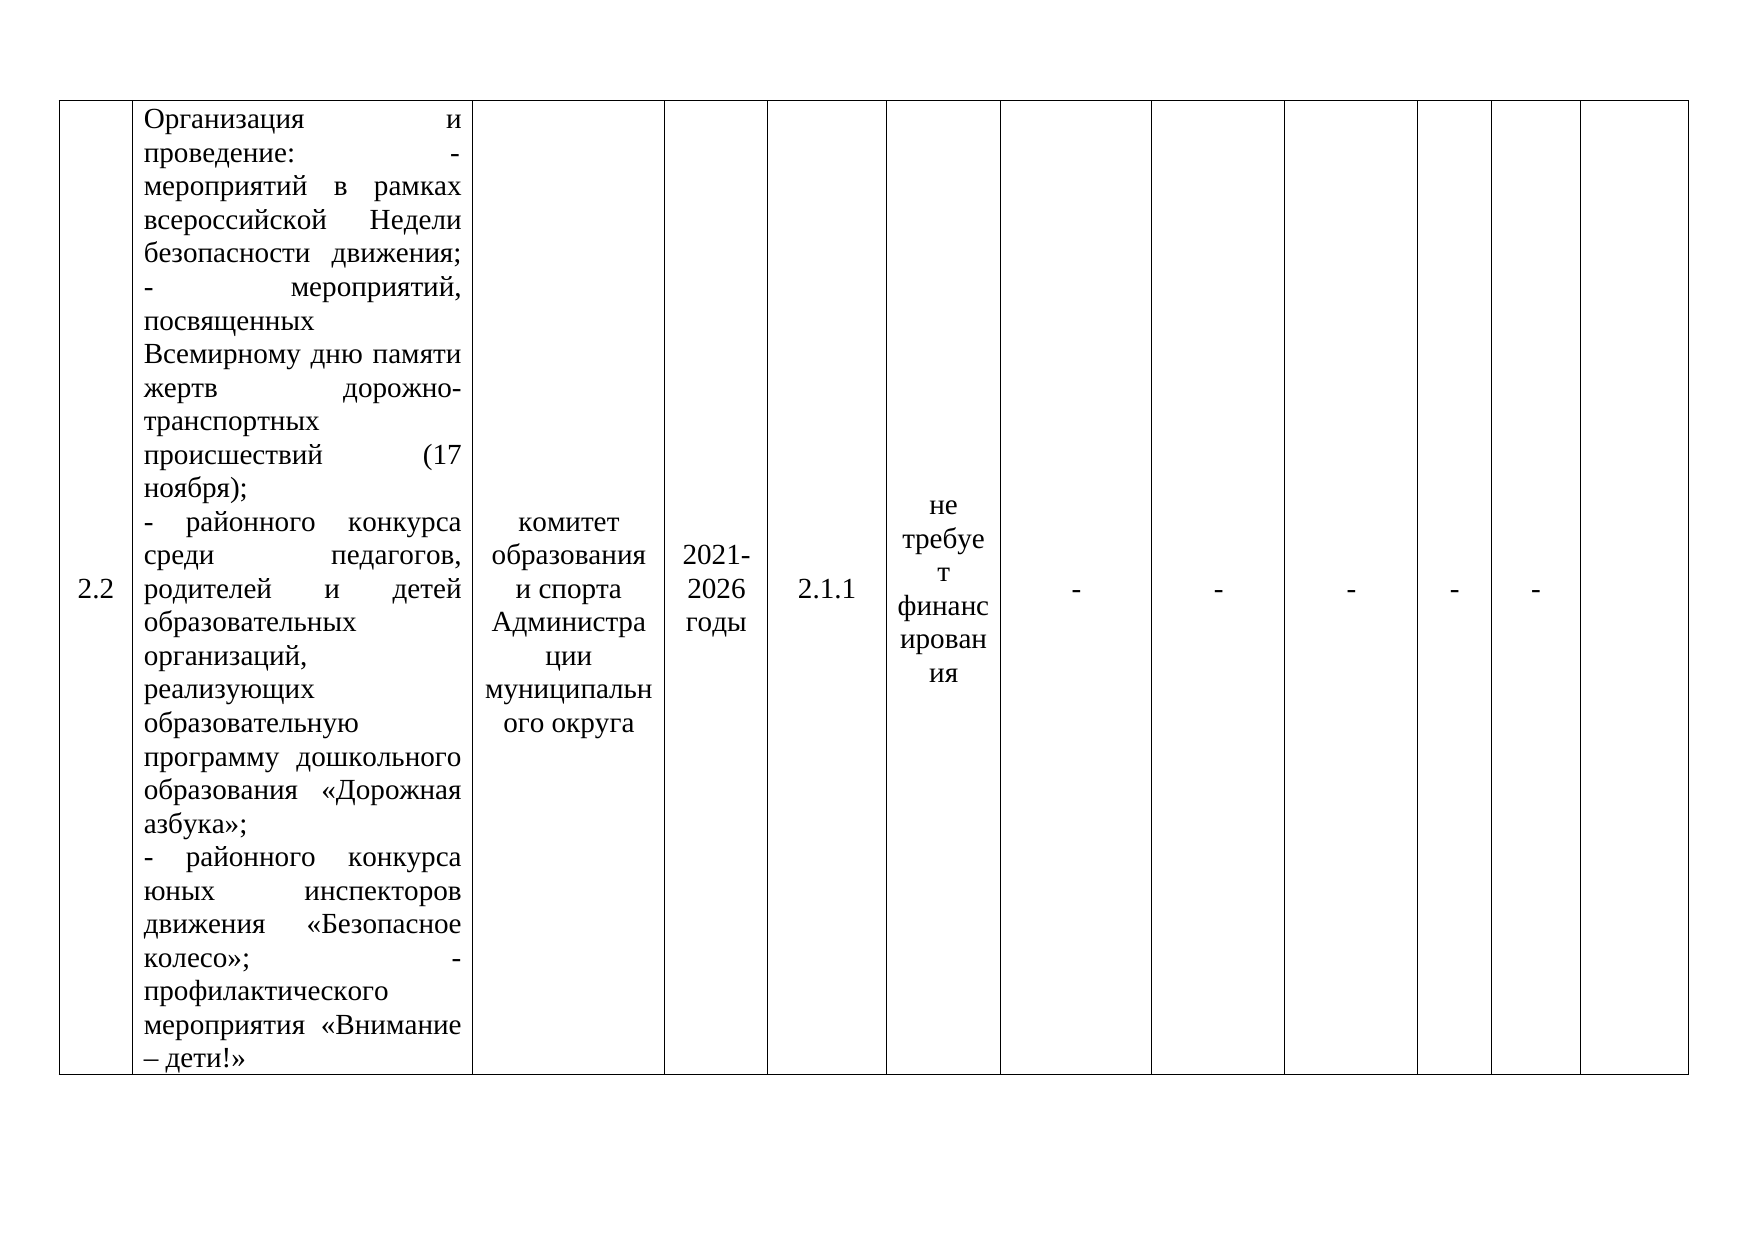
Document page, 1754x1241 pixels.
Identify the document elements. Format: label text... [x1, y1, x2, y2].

table_cell 2021-2026 годы [665, 101, 767, 1074]
table_cell - [1492, 101, 1580, 1074]
table_cell комитет образования и спорта Администрации муниципального округа [473, 101, 664, 1074]
table_cell - [1001, 101, 1151, 1074]
table_cell [1581, 101, 1688, 1074]
table_cell - [1152, 101, 1284, 1074]
table_cell 2.1.1 [768, 101, 886, 1074]
table_cell - [1285, 101, 1417, 1074]
table_cell - [1418, 101, 1491, 1074]
table_cell 2.2 [60, 101, 132, 1074]
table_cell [887, 101, 1000, 1074]
table_cell Организация и проведение: - мероприятий в рамках всероссийской Недели безопасности движения; - мероприятий, посвященных Всемирному дню памяти жертв дорожно-транспортных происшествий (17 ноября); - районного конкурса среди педагогов, родителей и детей образовательных организаций, реализующих образовательную программу дошкольного образования «Дорожная азбука»; - районного конкурса юных инспекторов движения «Безопасное колесо»; - профилактического мероприятия «Внимание – дети!» [133, 101, 472, 1074]
